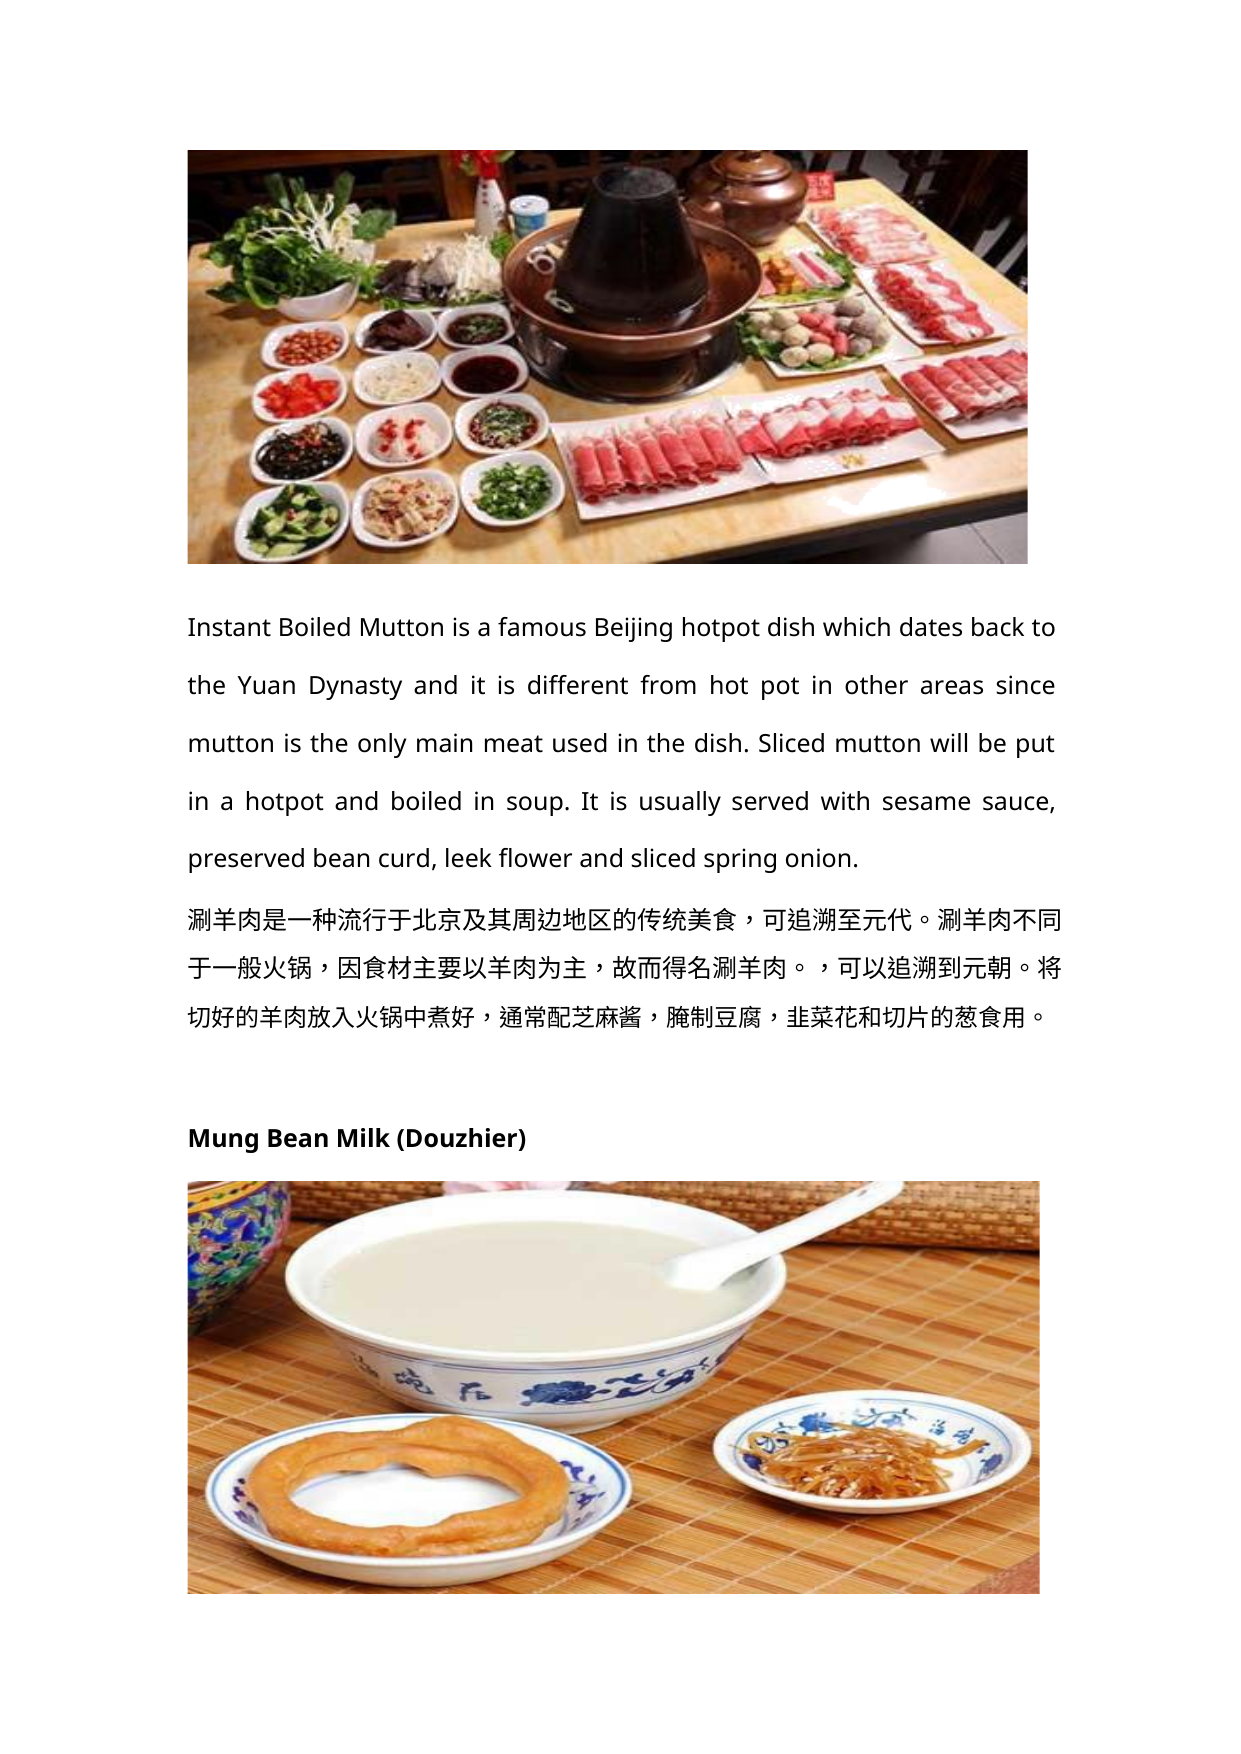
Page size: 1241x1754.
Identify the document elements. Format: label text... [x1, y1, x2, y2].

text Instant Boiled Mutton is a famous Beijing hotpot dish which dates back to the Yuan Dynasty and it is different from hot pot in other areas since mutton is the only main meat used in the dish. Sliced mutton will be put in a hotpot and boiled in soup. It is usually served with sesame sauce, preserved bean curd, leek flower and sliced spring onion. [187, 590, 1057, 879]
text 于一般火锅，因食材主要以羊肉为主，故而得名涮羊肉。，可以追溯到元朝。将 [187, 955, 1090, 984]
picture [187, 1181, 1040, 1594]
text 涮羊肉是一种流行于北京及其周边地区的传统美食，可追溯至元代。涮羊肉不同 [187, 906, 1090, 935]
text 切好的羊肉放入火锅中煮好，通常配芝麻酱，腌制豆腐，韭菜花和切片的葱食用。 [187, 1005, 1090, 1032]
picture [187, 150, 1028, 564]
text Mung Bean Milk (Douzhier) [187, 1121, 1090, 1154]
